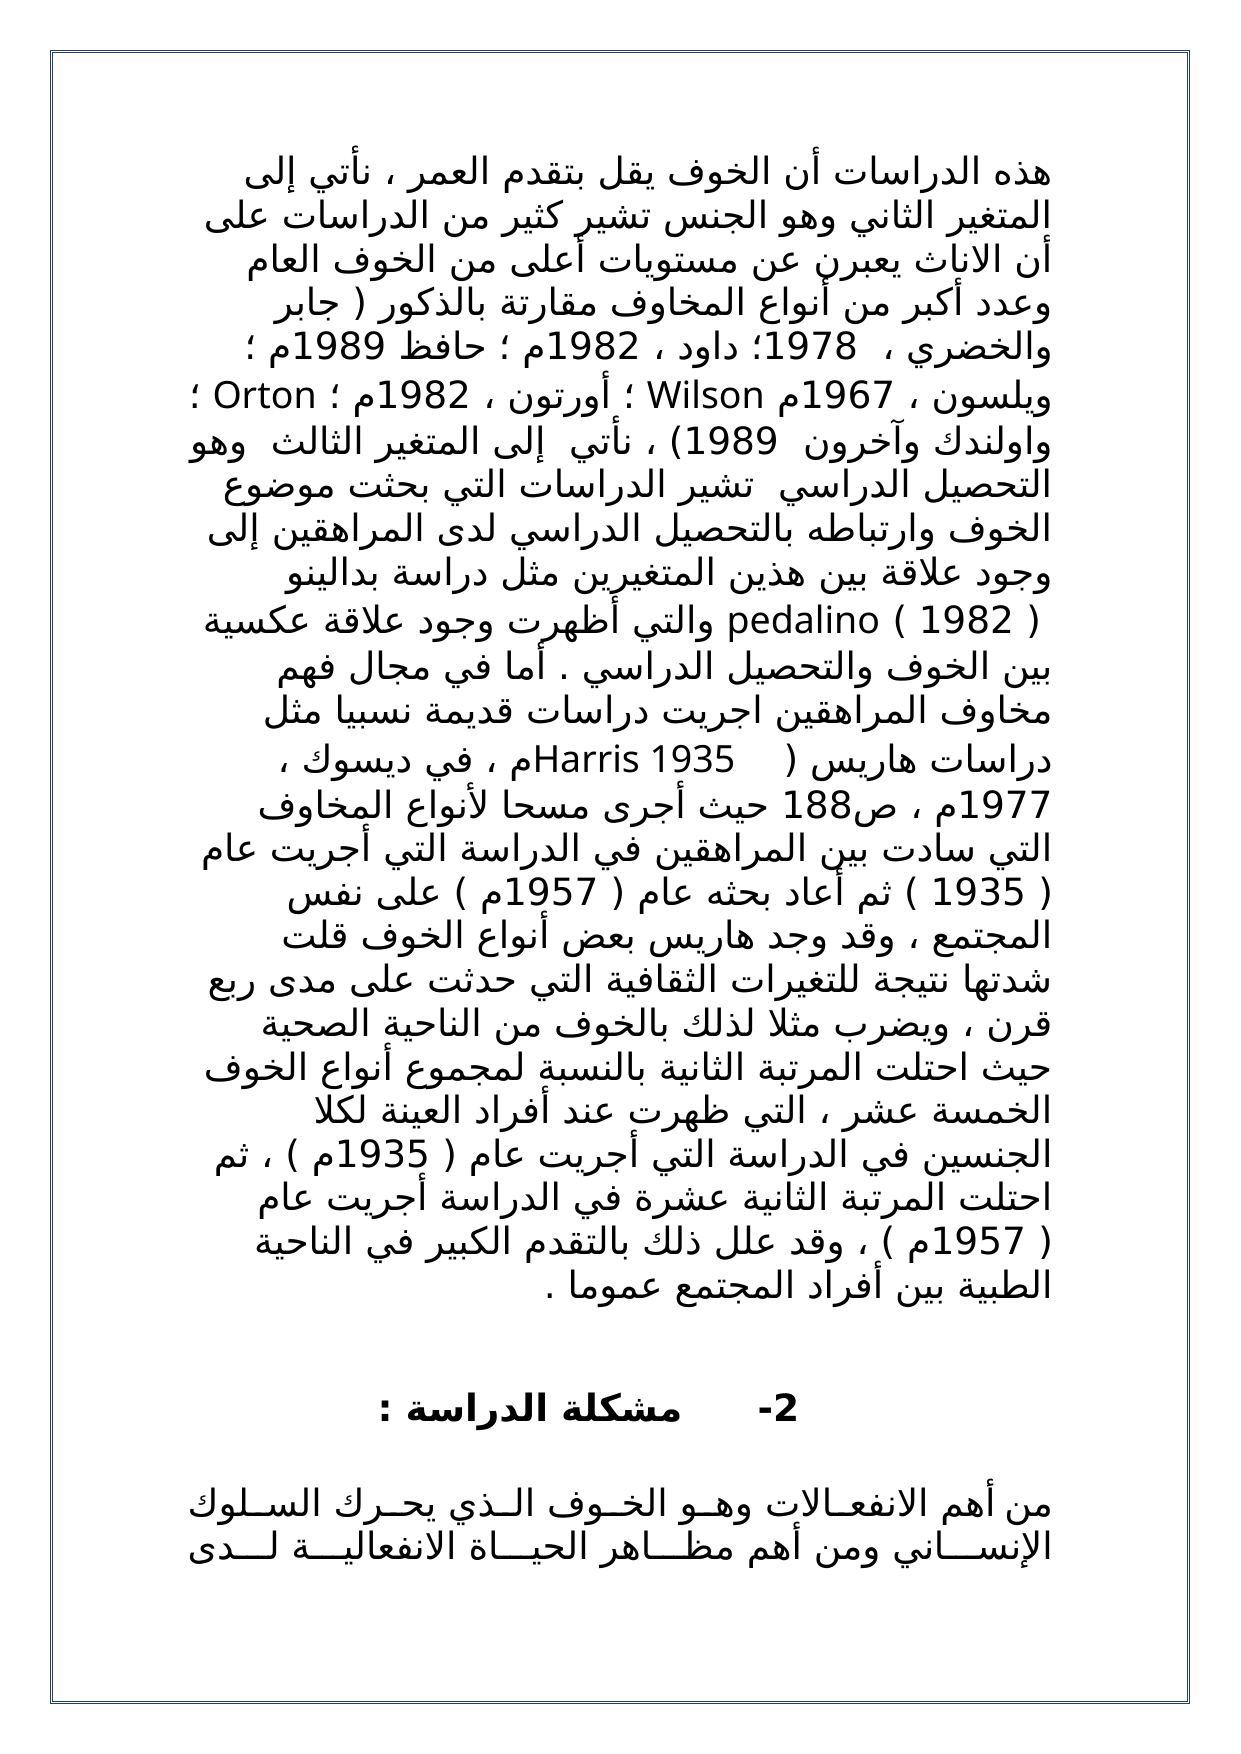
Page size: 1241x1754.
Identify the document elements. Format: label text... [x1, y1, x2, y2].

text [187, 150, 1053, 594]
text ( 1982 ) pedalino والتي أظهرت وجود علاقة عكسية بين الخوف والتحصيل الدراسي . أما في مجال فهم مخاوف المراهقين اجريت دراسات قديمة نسبيا مثل دراسات هاريس ( Harris 1935م ، في ديسوك ، 1977م ، ص188 حيث أجرى مسحا لأنواع المخاوف التي سادت بين المراهقين في الدراسة التي أجريت عام ( 1935 ) ثم أعاد بحثه عام ( 1957م ) على نفس المجتمع ، وقد وجد هاريس بعض أنواع الخوف قلت شدتها نتيجة للتغيرات الثقافية التي حدثت على مدى ربع قرن ، ويضرب مثلا لذلك بالخوف من الناحية الصحية حيث احتلت المرتبة الثانية بالنسبة لمجموع أنواع الخوف الخمسة عشر ، التي ظهرت عند أفراد العينة لكلا الجنسين في الدراسة التي أجريت عام ( 1935م ) ، ثم احتلت المرتبة الثانية عشرة في الدراسة أجريت عام [187, 594, 1053, 1220]
list مشكلة الدراسة : [187, 1386, 757, 1430]
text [187, 1481, 1053, 1568]
text ( 1957م ) ، وقد علل ذلك بالتقدم الكبير في الناحية الطبية بين أفراد المجتمع عموما . [187, 1220, 1053, 1307]
